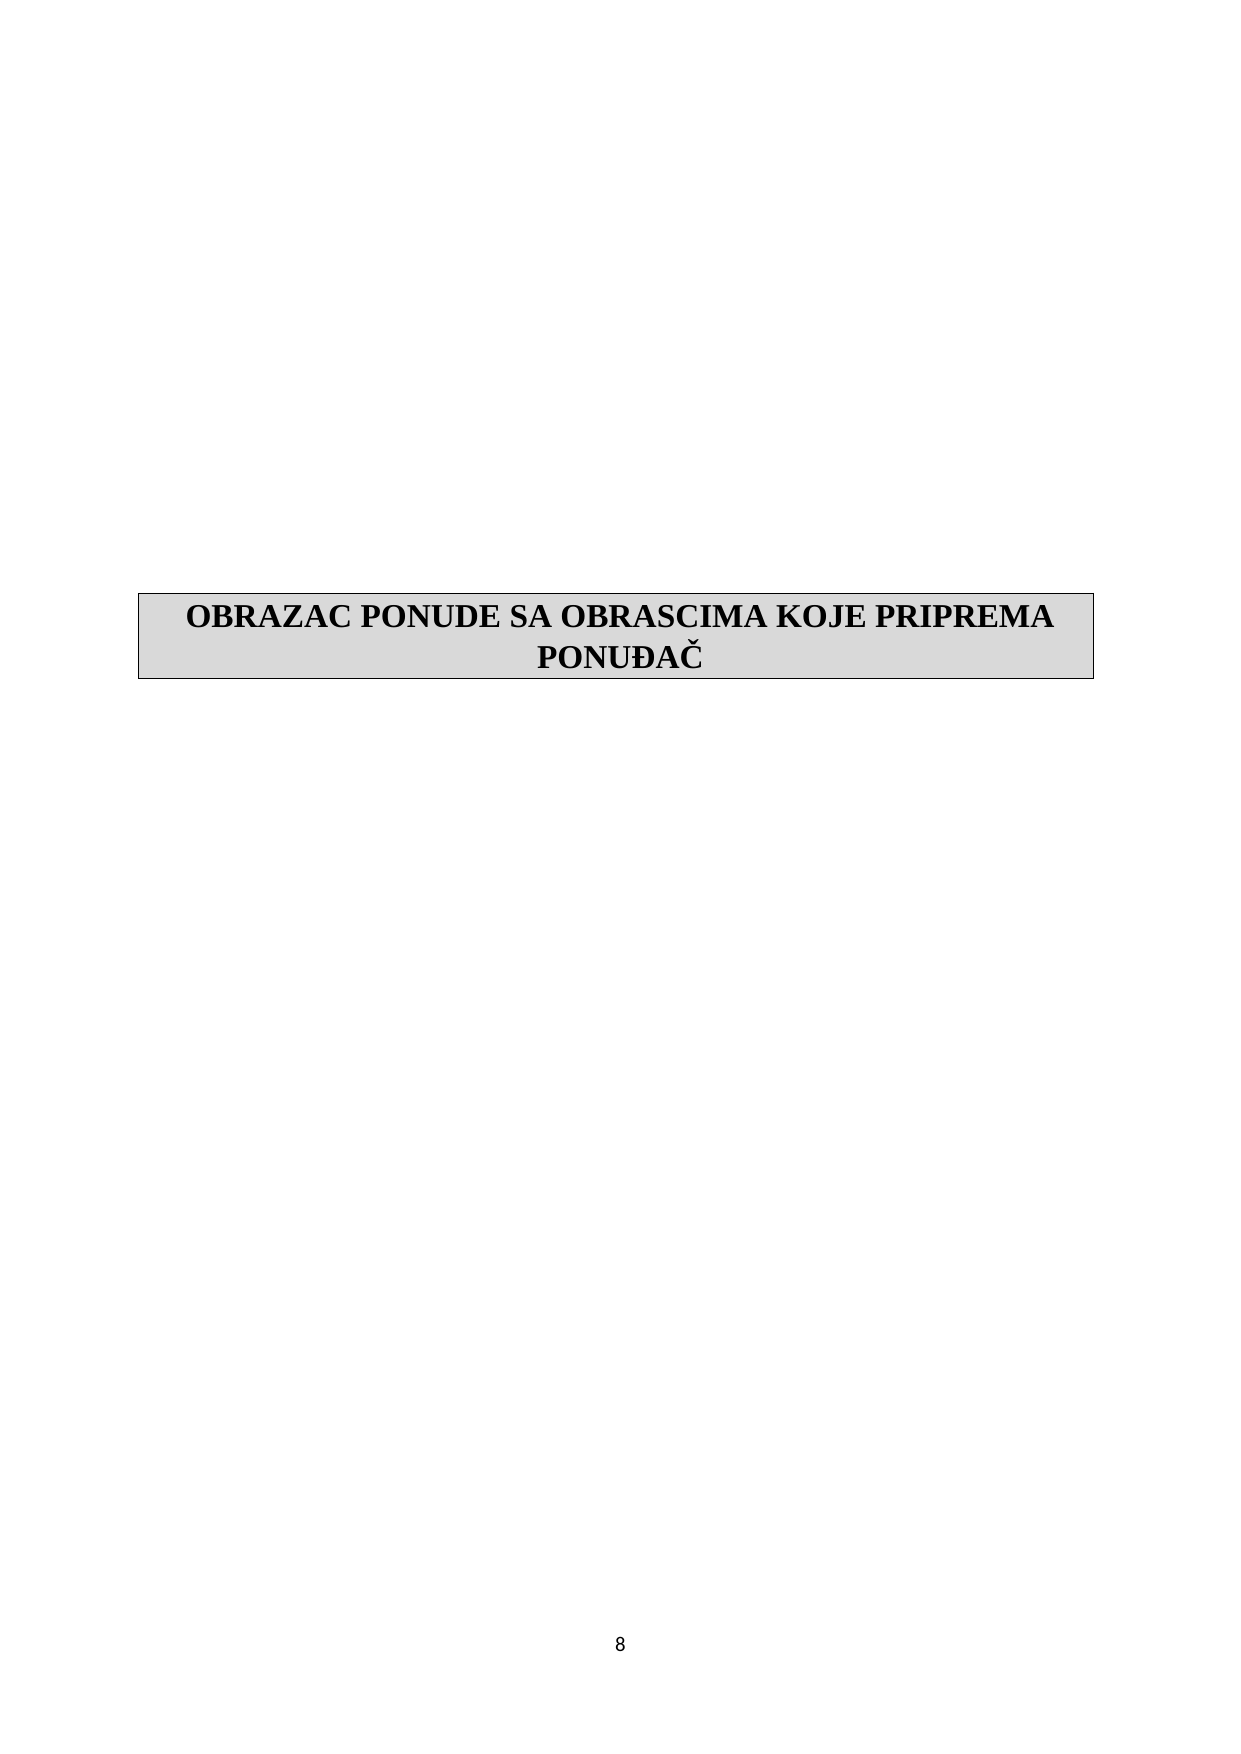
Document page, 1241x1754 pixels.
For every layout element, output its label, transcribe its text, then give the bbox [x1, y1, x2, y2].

subtitle OBRAZAC PONUDE SA OBRASCIMA KOJE PRIPREMA PONUĐAČ [139, 594, 1093, 678]
